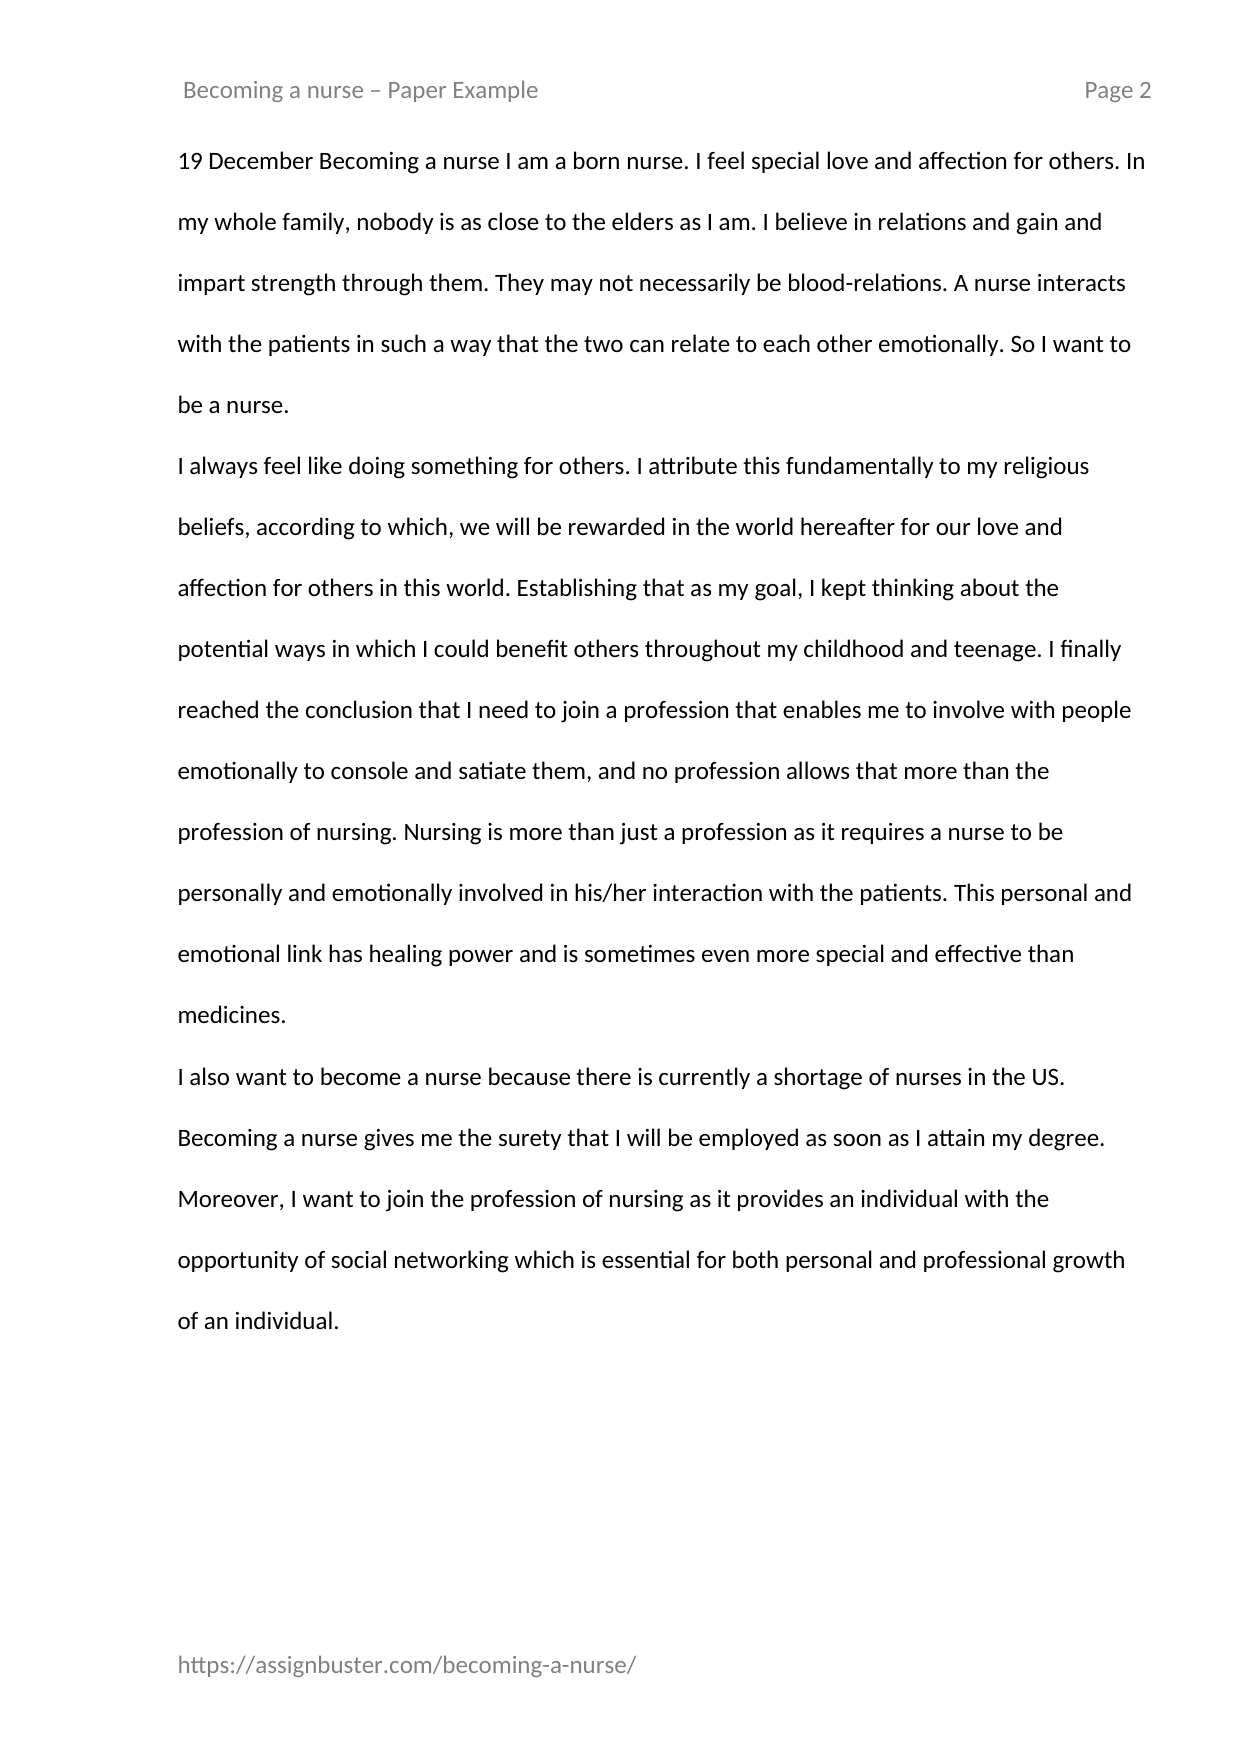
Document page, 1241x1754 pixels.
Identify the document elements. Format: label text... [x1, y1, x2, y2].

text 19 December Becoming a nurse I am a born nurse. I feel special love and affection for others. In my whole family, nobody is as close to the elders as I am. I believe in relations and gain and impart strength through them. They may not necessarily be blood-relations. A nurse interacts with the patients in such a way that the two can relate to each other emotionally. So I want to be a nurse. I always feel like doing something for others. I attribute this fundamentally to my religious beliefs, according to which, we will be rewarded in the world hereafter for our love and affection for others in this world. Establishing that as my goal, I kept thinking about the potential ways in which I could benefit others throughout my childhood and teenage. I finally reached the conclusion that I need to join a profession that enables me to involve with people emotionally to console and satiate them, and no profession allows that more than the profession of nursing. Nursing is more than just a profession as it requires a nurse to be personally and emotionally involved in his/her interaction with the patients. This personal and emotional link has healing power and is sometimes even more special and effective than medicines. I also want to become a nurse because there is currently a shortage of nurses in the US. Becoming a nurse gives me the surety that I will be employed as soon as I attain my degree. Moreover, I want to join the profession of nursing as it provides an individual with the opportunity of social networking which is essential for both personal and professional growth of an individual. [177, 145, 1152, 1335]
